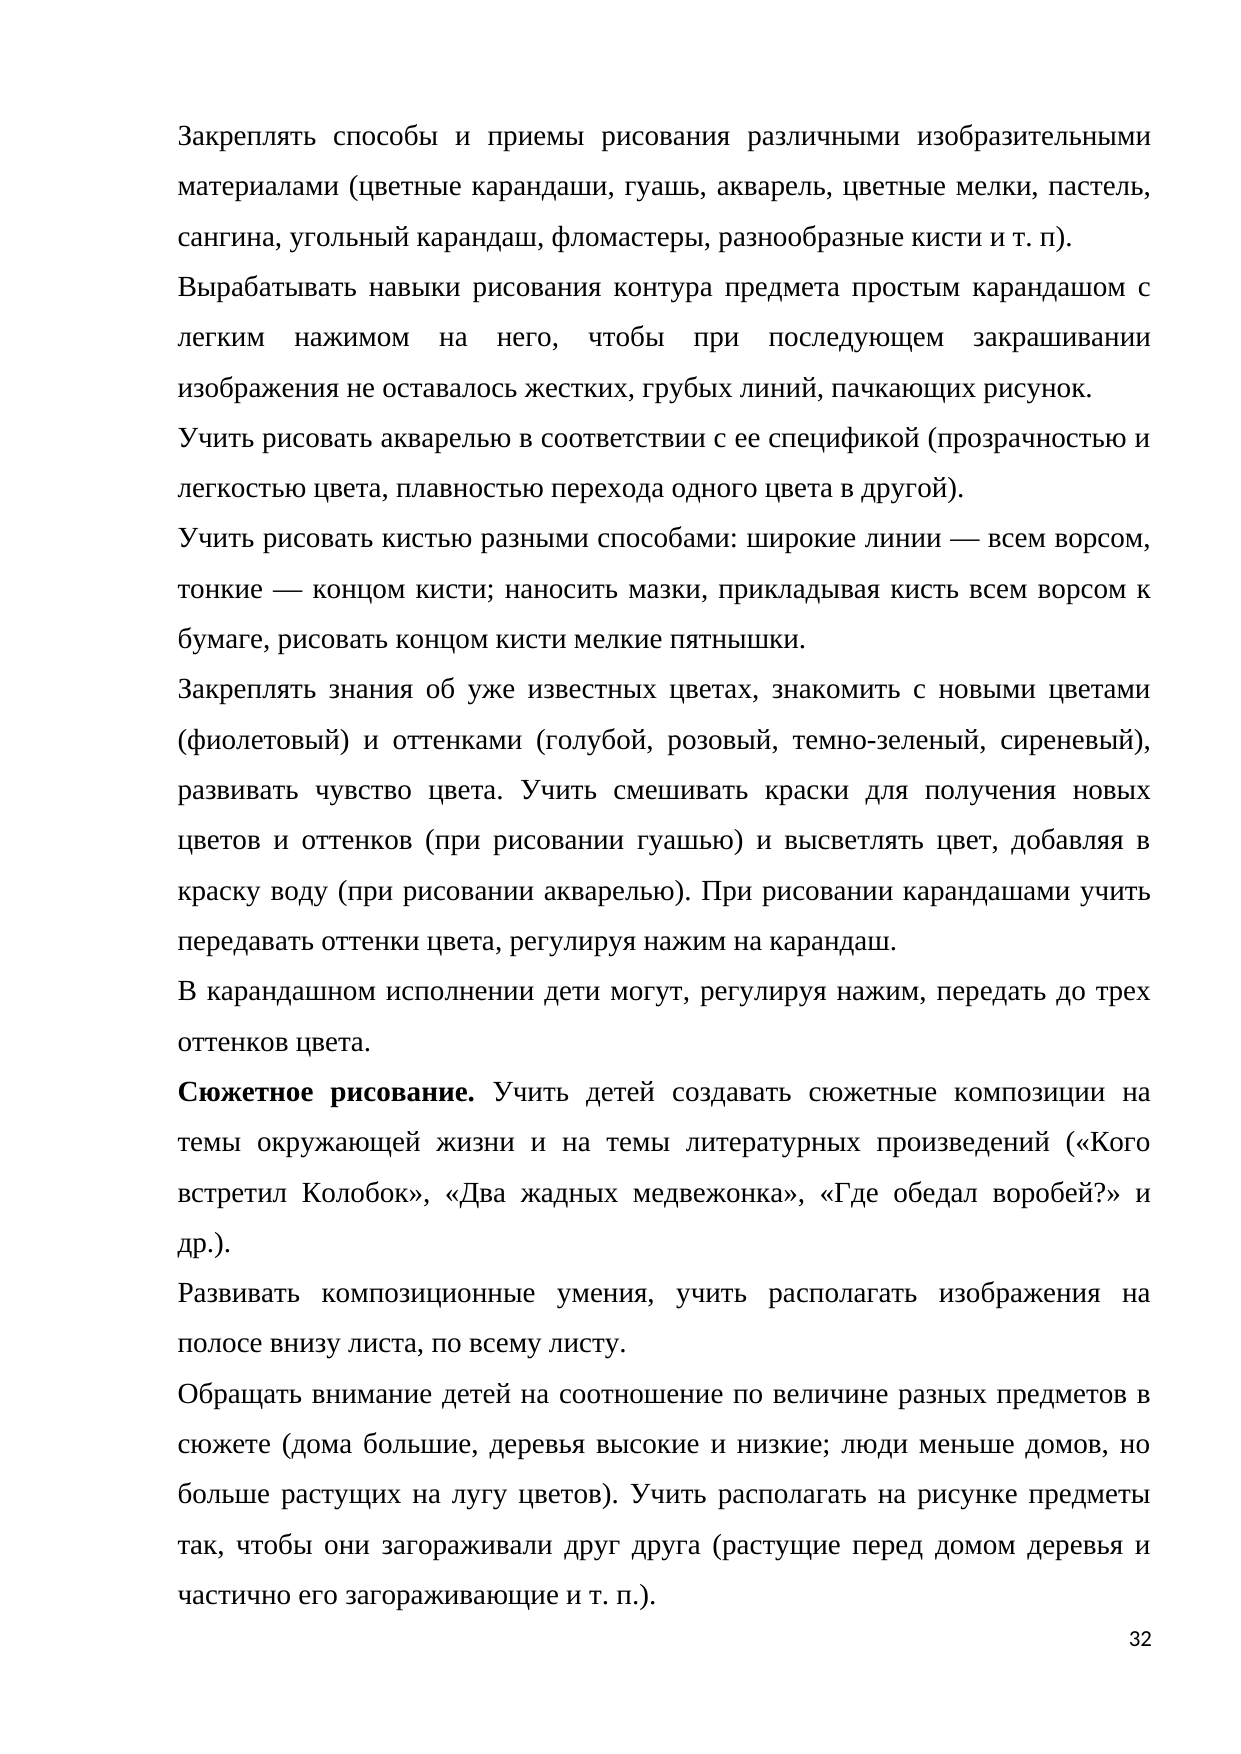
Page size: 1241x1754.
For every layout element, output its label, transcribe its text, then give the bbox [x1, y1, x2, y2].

text Вырабатывать навыки рисования контура предмета простым карандашом с легким нажимом на него, чтобы при последующем закрашивании изображения не оставалось жестких, грубых линий, пачкающих рисунок. [177, 269, 1152, 403]
text Сюжетное рисование. Учить детей создавать сюжетные композиции на темы окружающей жизни и на темы литературных произведений («Кого встретил Колобок», «Два жадных медвежонка», «Где обедал воробей?» и др.). [177, 1074, 1152, 1258]
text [177, 118, 1152, 252]
text Учить рисовать акварелью в соответствии с ее спецификой (прозрачностью и легкостью цвета, плавностью перехода одного цвета в другой). [177, 420, 1152, 504]
text Обращать внимание детей на соотношение по величине разных предметов в сюжете (дома большие, деревья высокие и низкие; люди меньше домов, но больше растущих на лугу цветов). Учить располагать на рисунке предметы так, чтобы они загораживали друг друга (растущие перед домом деревья и частично его загораживающие и т. п.). [177, 1376, 1152, 1611]
text Закреплять знания об уже известных цветах, знакомить с новыми цветами (фиолетовый) и оттенками (голубой, розовый, темно-зеленый, сиреневый), развивать чувство цвета. Учить смешивать краски для получения новых цветов и оттенков (при рисовании гуашью) и высветлять цвет, добавляя в краску воду (при рисовании акварелью). При рисовании карандашами учить передавать оттенки цвета, регулируя нажим на карандаш. [177, 672, 1152, 957]
text В карандашном исполнении дети могут, регулируя нажим, передать до трех оттенков цвета. [177, 973, 1152, 1057]
text Развивать композиционные умения, учить располагать изображения на полосе внизу листа, по всему листу. [177, 1275, 1152, 1359]
text Учить рисовать кистью разными способами: широкие линии — всем ворсом, тонкие — концом кисти; наносить мазки, прикладывая кисть всем ворсом к бумаге, рисовать концом кисти мелкие пятнышки. [177, 521, 1152, 655]
